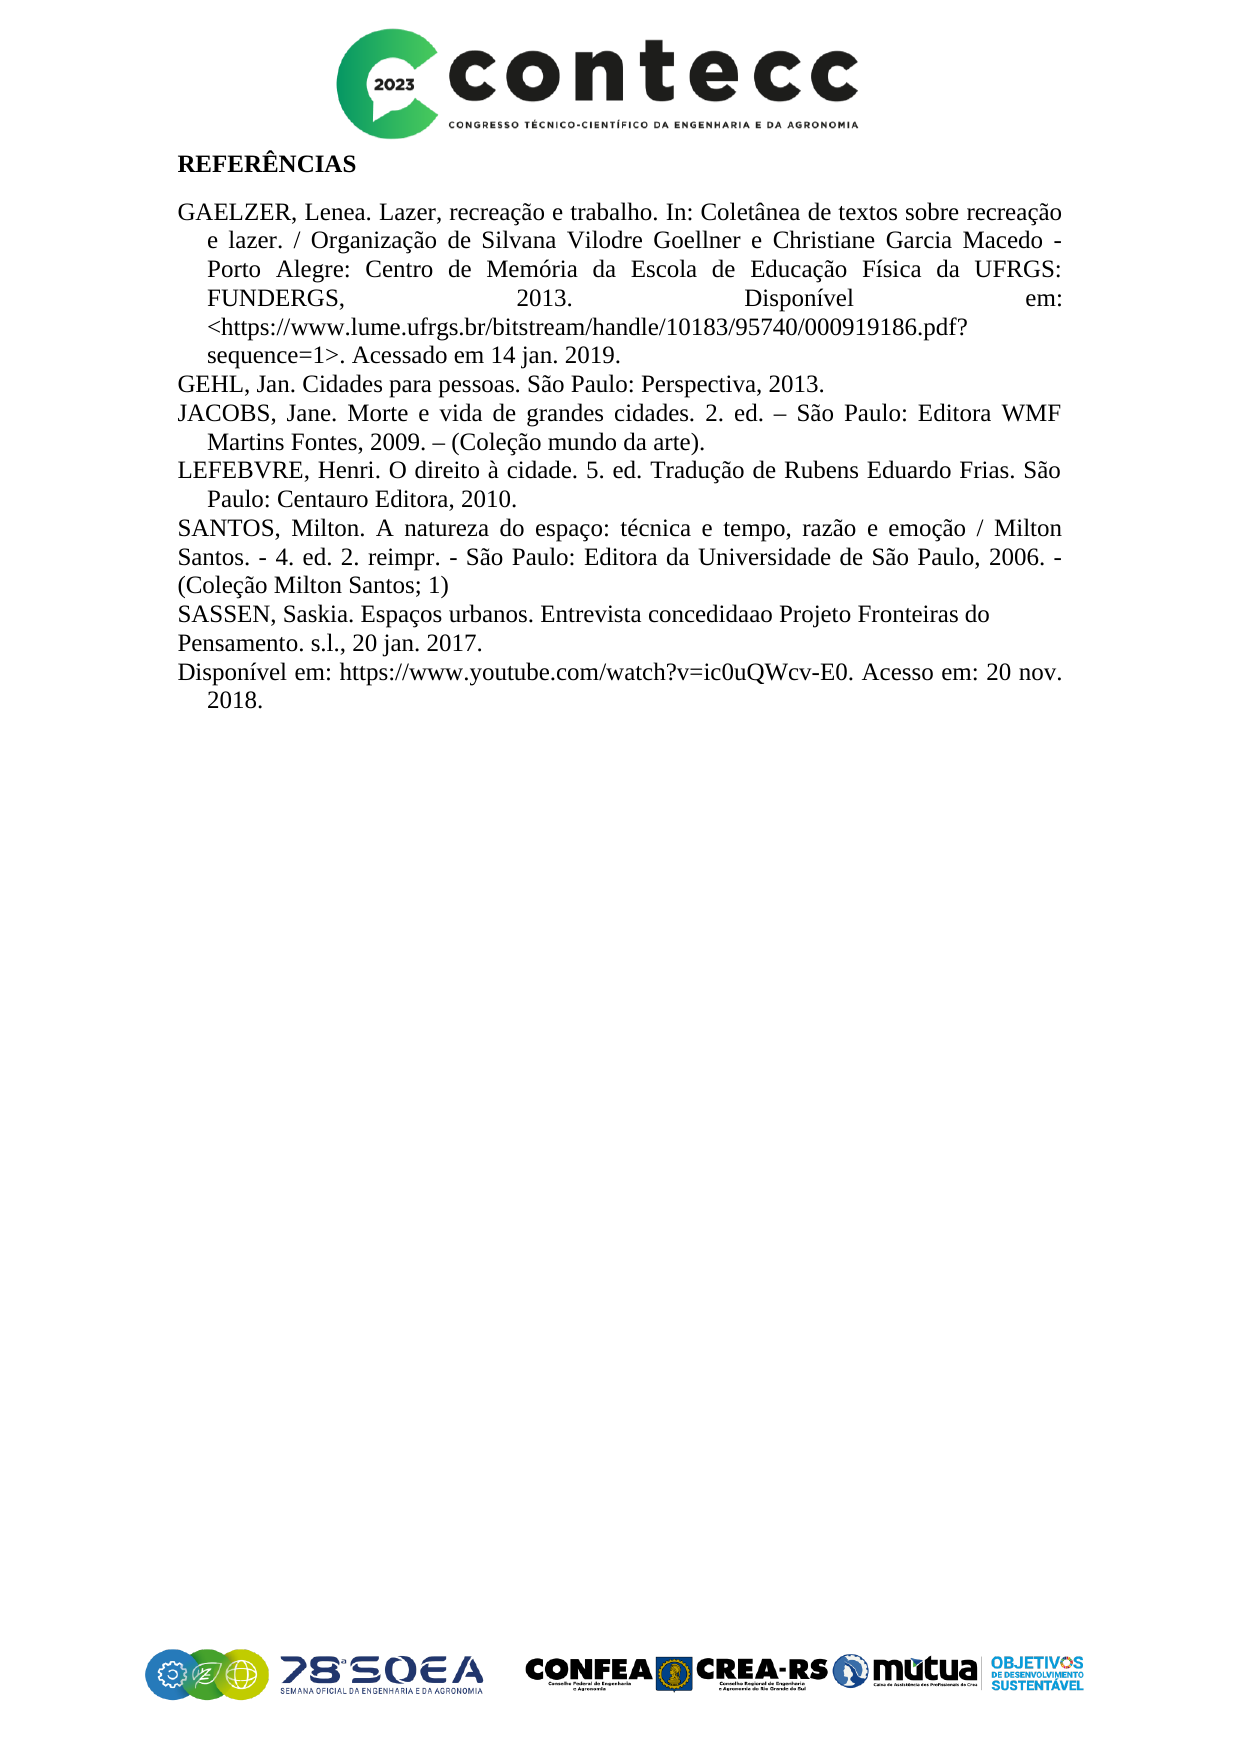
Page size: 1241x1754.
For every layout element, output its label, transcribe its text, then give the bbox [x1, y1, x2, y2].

text SANTOS, Milton. A natureza do espaço: técnica e tempo, razão e emoção / Milton Santos. - 4. ed. 2. reimpr. - São Paulo: Editora da Universidade de São Paulo, 2006. - (Coleção Milton Santos; 1) [177, 513, 1063, 599]
picture [138, 1638, 492, 1706]
text REFERÊNCIAS [177, 149, 1063, 178]
text Disponível em: https://www.youtube.com/watch?v=ic0uQWcv-E0. Acesso em: 20 nov. 2018. [177, 657, 1063, 714]
text GEHL, Jan. Cidades para pessoas. São Paulo: Perspectiva, 2013. [177, 369, 1063, 398]
picture [510, 1647, 1092, 1698]
text LEFEBVRE, Henri. O direito à cidade. 5. ed. Tradução de Rubens Eduardo Frias. São Paulo: Centauro Editora, 2010. [177, 456, 1063, 513]
text JACOBS, Jane. Morte e vida de grandes cidades. 2. ed. – São Paulo: Editora WMF Martins Fontes, 2009. – (Coleção mundo da arte). [177, 398, 1063, 456]
text Pensamento. s.l., 20 jan. 2017. [177, 628, 1063, 657]
text SASSEN, Saskia. Espaços urbanos. Entrevista concedidaao Projeto Fronteiras do [177, 599, 1063, 628]
text GAELZER, Lenea. Lazer, recreação e trabalho. In: Coletânea de textos sobre recreação e lazer. / Organização de Silvana Vilodre Goellner e Christiane Garcia Macedo - Porto Alegre: Centro de Memória da Escola de Educação Física da UFRGS: FUNDERGS, 2013. Disponível em: <https://www.lume.ufrgs.br/bitstream/handle/10183/95740/000919186.pdf?sequence=1>. Acessado em 14 jan. 2019. [177, 197, 1063, 369]
picture [299, 20, 894, 145]
